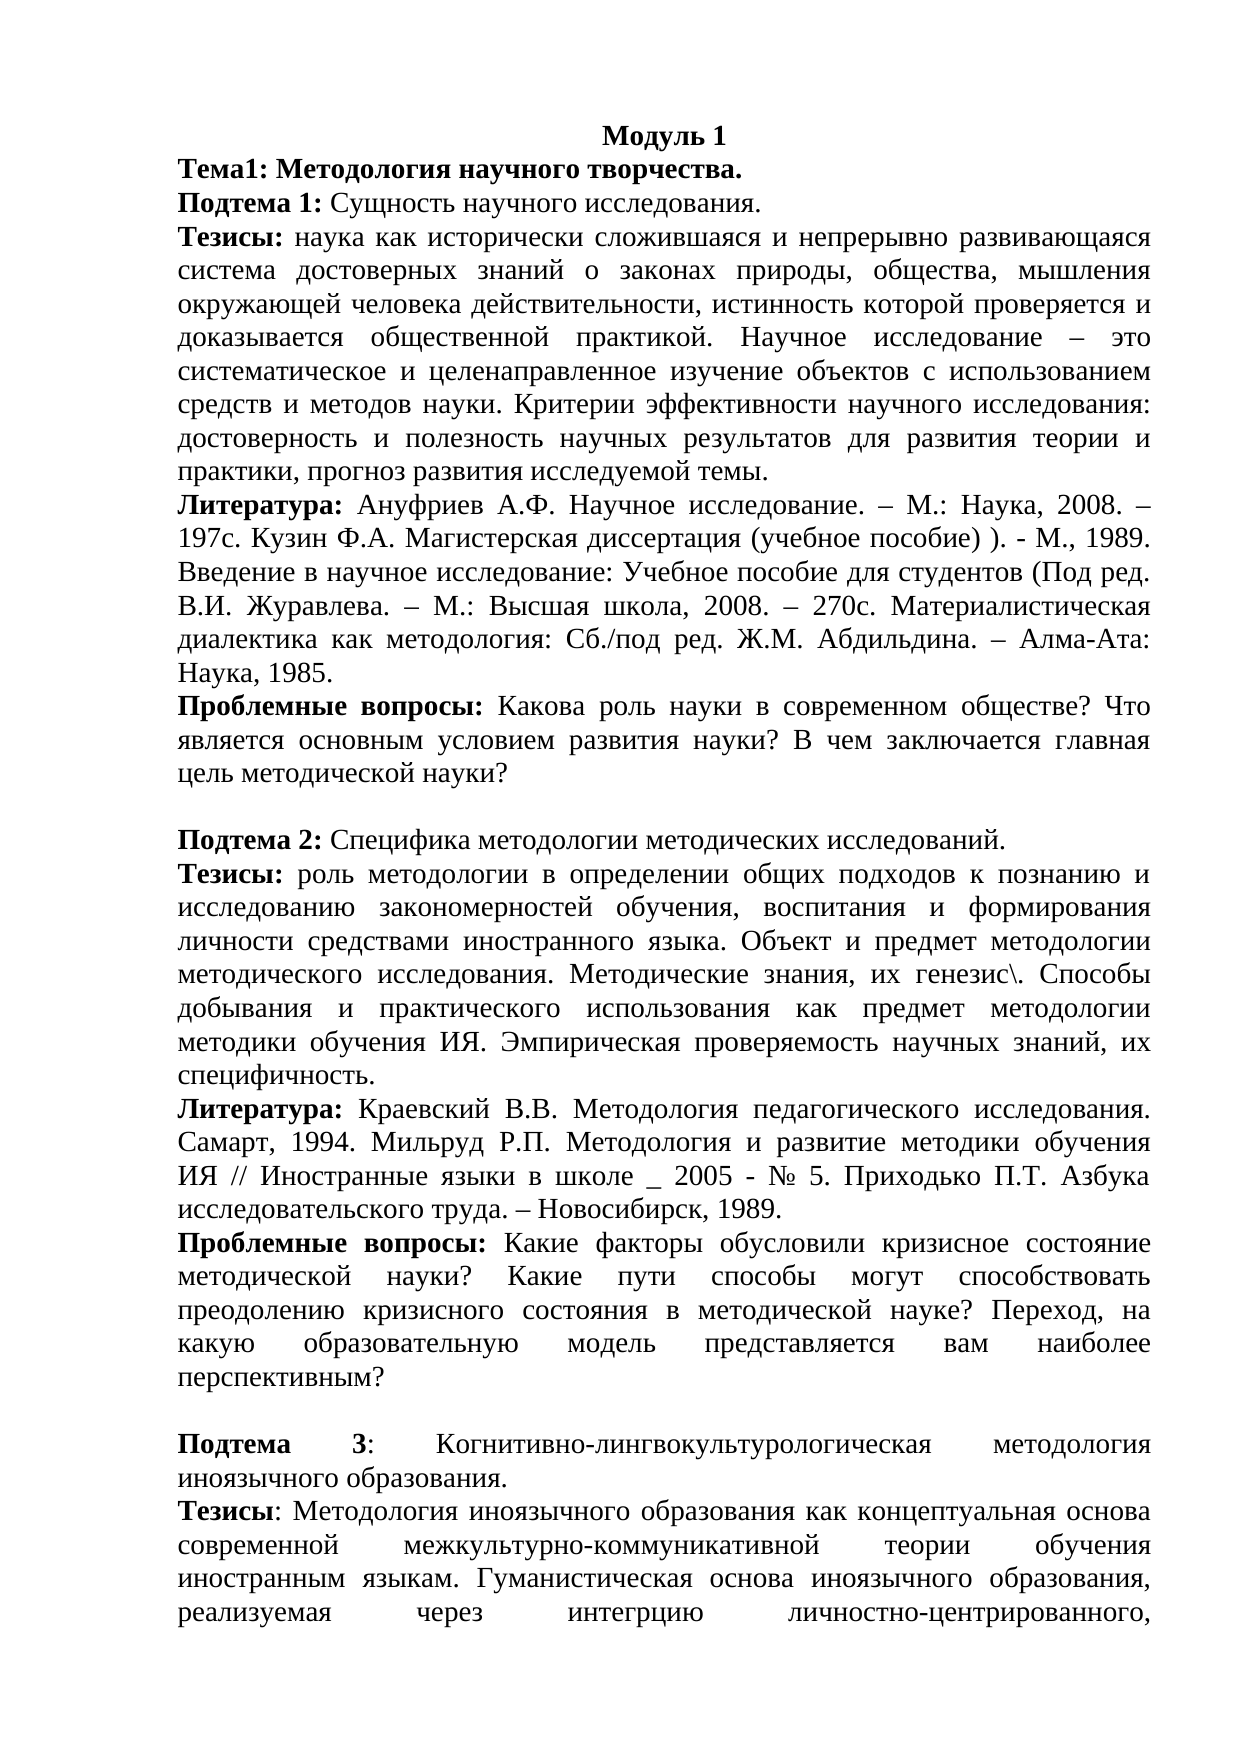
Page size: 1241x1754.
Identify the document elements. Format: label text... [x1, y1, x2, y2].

text Литература: Краевский В.В. Методология педагогического исследования. Самарт, 1994. Мильруд Р.П. Методология и развитие методики обучения ИЯ // Иностранные языки в школе _ 2005 - № 5. Приходько П.Т. Азбука исследовательского труда. – Новосибирск, 1989. [177, 1091, 1152, 1225]
text Подтема 1: Сущность научного исследования. [177, 185, 1152, 219]
text Проблемные вопросы: Какова роль науки в современном обществе? Что является основным условием развития науки? В чем заключается главная цель методической науки? [177, 688, 1152, 789]
text Тема1: Методология научного творчества. [177, 152, 1152, 185]
text Подтема 2: Специфика методологии методических исследований. [177, 822, 1152, 856]
text Проблемные вопросы: Какие факторы обусловили кризисное состояние методической науки? Какие пути способы могут способствовать преодолению кризисного состояния в методической науке? Переход, на какую образовательную модель представляется вам наиболее перспективным? [177, 1225, 1152, 1393]
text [177, 1493, 1152, 1627]
text Модуль 1 [177, 118, 1152, 152]
text Подтема 3: Когнитивно-лингвокультурологическая методология иноязычного образования. [177, 1426, 1152, 1493]
text Тезисы: роль методологии в определении общих подходов к познанию и исследованию закономерностей обучения, воспитания и формирования личности средствами иностранного языка. Объект и предмет методологии методического исследования. Методические знания, их генезис\. Способы добывания и практического использования как предмет методологии методики обучения ИЯ. Эмпирическая проверяемость научных знаний, их специфичность. [177, 856, 1152, 1091]
text Литература: Ануфриев А.Ф. Научное исследование. – М.: Наука, 2008. – 197с. Кузин Ф.А. Магистерская диссертация (учебное пособие) ). - М., 1989. Введение в научное исследование: Учебное пособие для студентов (Под ред. В.И. Журавлева. – М.: Высшая школа, 2008. – 270с. Материалистическая диалектика как методология: Сб./под ред. Ж.М. Абдильдина. – Алма-Ата: Наука, 1985. [177, 487, 1152, 688]
text Тезисы: наука как исторически сложившаяся и непрерывно развивающаяся система достоверных знаний о законах природы, общества, мышления окружающей человека действительности, истинность которой проверяется и доказывается общественной практикой. Научное исследование – это систематическое и целенаправленное изучение объектов с использованием средств и методов науки. Критерии эффективности научного исследования: достоверность и полезность научных результатов для развития теории и практики, прогноз развития исследуемой темы. [177, 219, 1152, 487]
